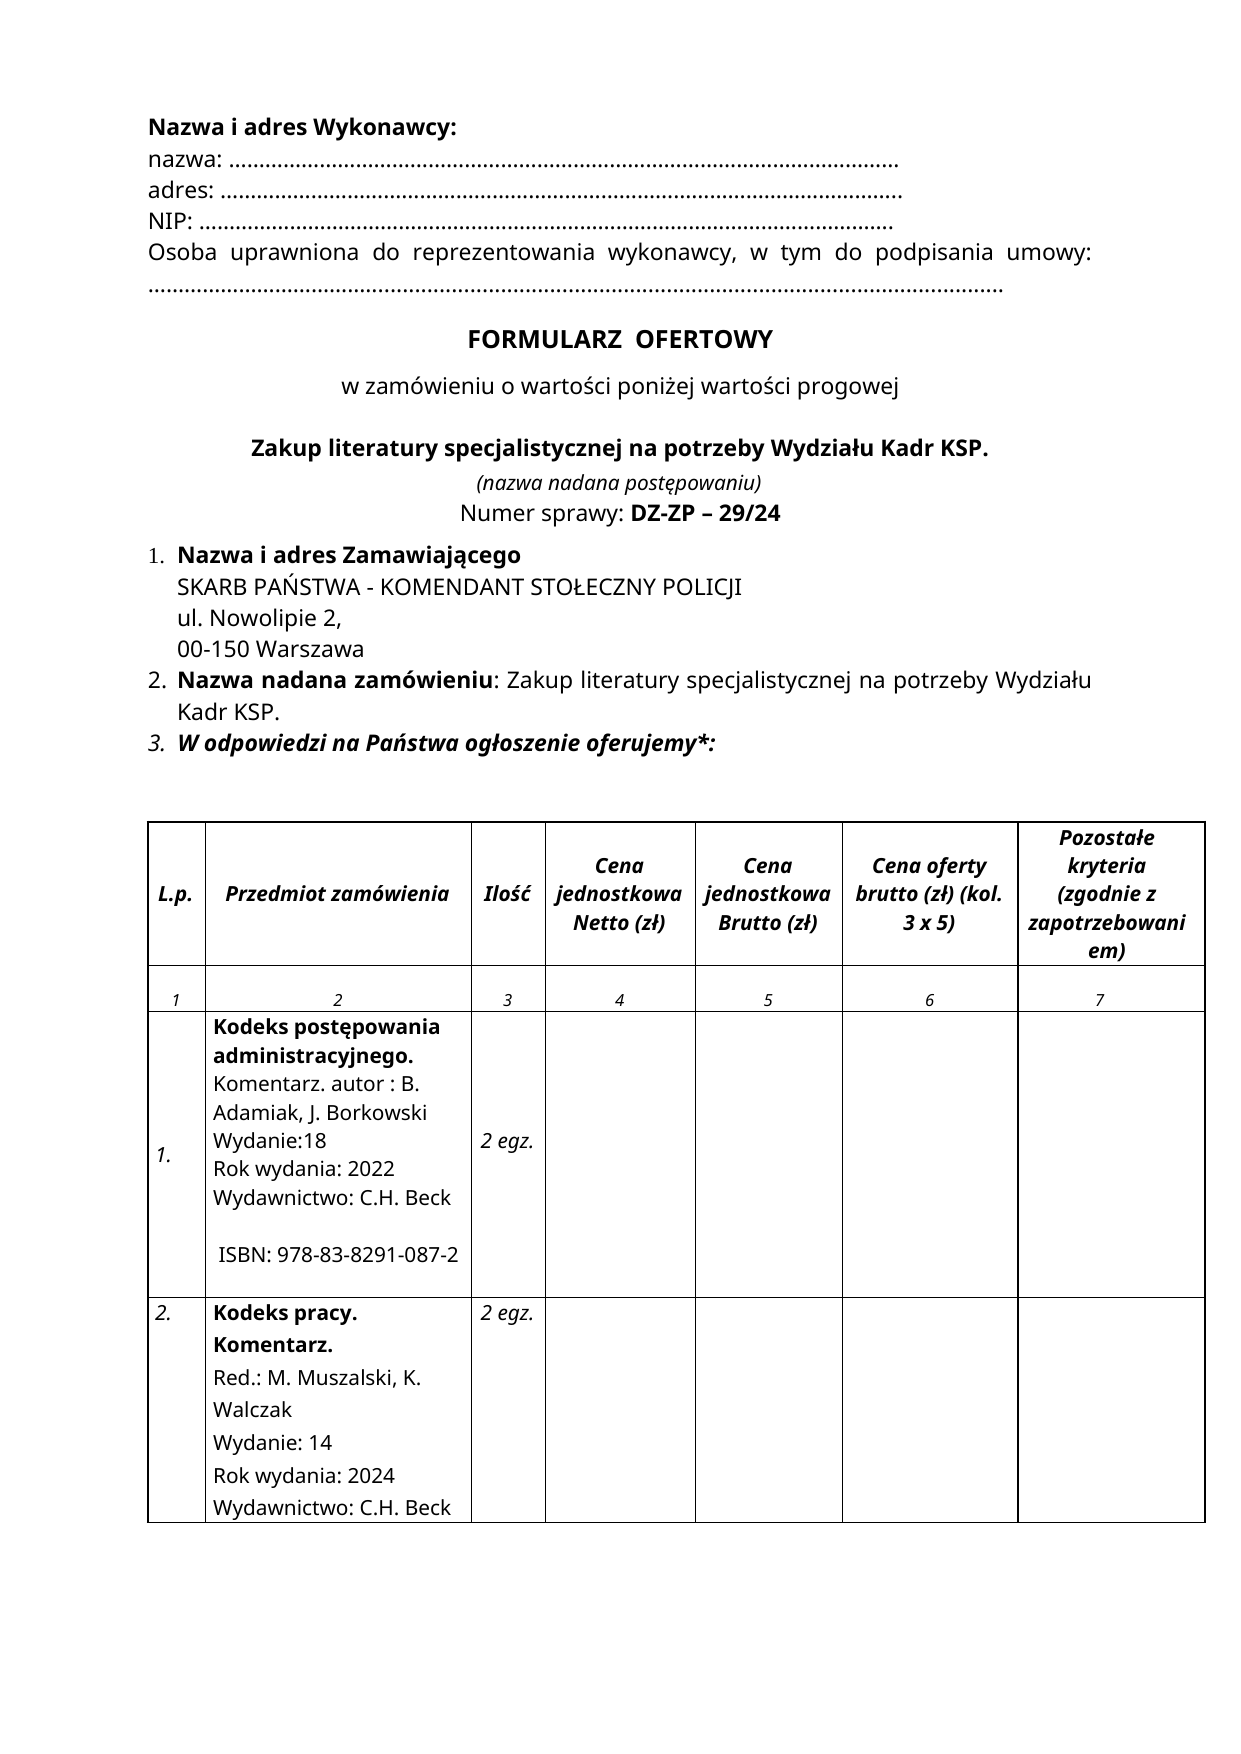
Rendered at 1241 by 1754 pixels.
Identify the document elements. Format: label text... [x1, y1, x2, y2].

table_header L.p. [149, 823, 205, 965]
text w zamówieniu o wartości poniżej wartości progowej [148, 370, 1093, 401]
text NIP: ……………………………………………………………………………………………………. [148, 205, 1093, 236]
text Numer sprawy: DZ-ZP – 29/24 [148, 497, 1093, 528]
text ul. Nowolipie 2, [177, 602, 1093, 633]
table_cell 2. [149, 1298, 205, 1522]
table_cell [843, 1012, 1017, 1297]
table_cell [696, 1012, 842, 1297]
list Nazwa nadana zamówieniu: Zakup literatury specjalistycznej na potrzeby Wydziału Kadr KSP. [148, 664, 1093, 727]
list Nazwa i adres Zamawiającego [148, 539, 1093, 571]
table_header Cena jednostkowa Netto (zł) [546, 823, 695, 965]
table_cell 1. [149, 1012, 205, 1297]
table_cell [546, 1012, 695, 1297]
table_header Ilość [472, 823, 545, 965]
table_cell 4 [546, 966, 695, 1011]
table_cell [1019, 1298, 1204, 1522]
table_cell [1019, 1012, 1204, 1297]
table_cell 5 [696, 966, 842, 1011]
table_cell 3 [472, 966, 545, 1011]
table_cell 2 egz. [472, 1298, 545, 1522]
table_cell 6 [843, 966, 1017, 1011]
table_cell 7 [1019, 966, 1204, 1011]
table_cell Kodeks postępowania administracyjnego. Komentarz. autor : B. Adamiak, J. Borkowski Wydanie:18 Rok wydania: 2022 Wydawnictwo: C.H. Beck ISBN: 978-83-8291-087-2 [206, 1012, 471, 1297]
table_header Pozostałe kryteria (zgodnie z zapotrzebowaniem) [1019, 823, 1204, 965]
table_cell [546, 1298, 695, 1522]
text 00-150 Warszawa [177, 633, 1093, 664]
list W odpowiedzi na Państwa ogłoszenie oferujemy*: [148, 727, 1093, 758]
table_cell 1 [149, 966, 205, 1011]
text (nazwa nadana postępowaniu) [148, 468, 1093, 497]
table_cell 2 egz. [472, 1012, 545, 1297]
table_cell [843, 1298, 1017, 1522]
text Osoba uprawniona do reprezentowania wykonawcy, w tym do podpisania umowy: …………………………….…....................................................................................................... [148, 236, 1093, 299]
text FORMULARZ OFERTOWY [148, 322, 1093, 356]
table_header Cena jednostkowa Brutto (zł) [696, 823, 842, 965]
text Nazwa i adres Wykonawcy: [148, 111, 1093, 143]
text SKARB PAŃSTWA - KOMENDANT STOŁECZNY POLICJI [177, 571, 1093, 602]
table_header Przedmiot zamówienia [206, 823, 471, 965]
text nazwa: ………………………………………………………………………………………………… [148, 143, 1093, 174]
table_cell 2 [206, 966, 471, 1011]
text adres: ………………………………………………………………………………………………….. [148, 174, 1093, 205]
table_header Cena oferty brutto (zł) (kol. 3 x 5) [843, 823, 1017, 965]
text Zakup literatury specjalistycznej na potrzeby Wydziału Kadr KSP. [148, 432, 1093, 463]
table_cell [206, 1298, 471, 1522]
table_cell [696, 1298, 842, 1522]
